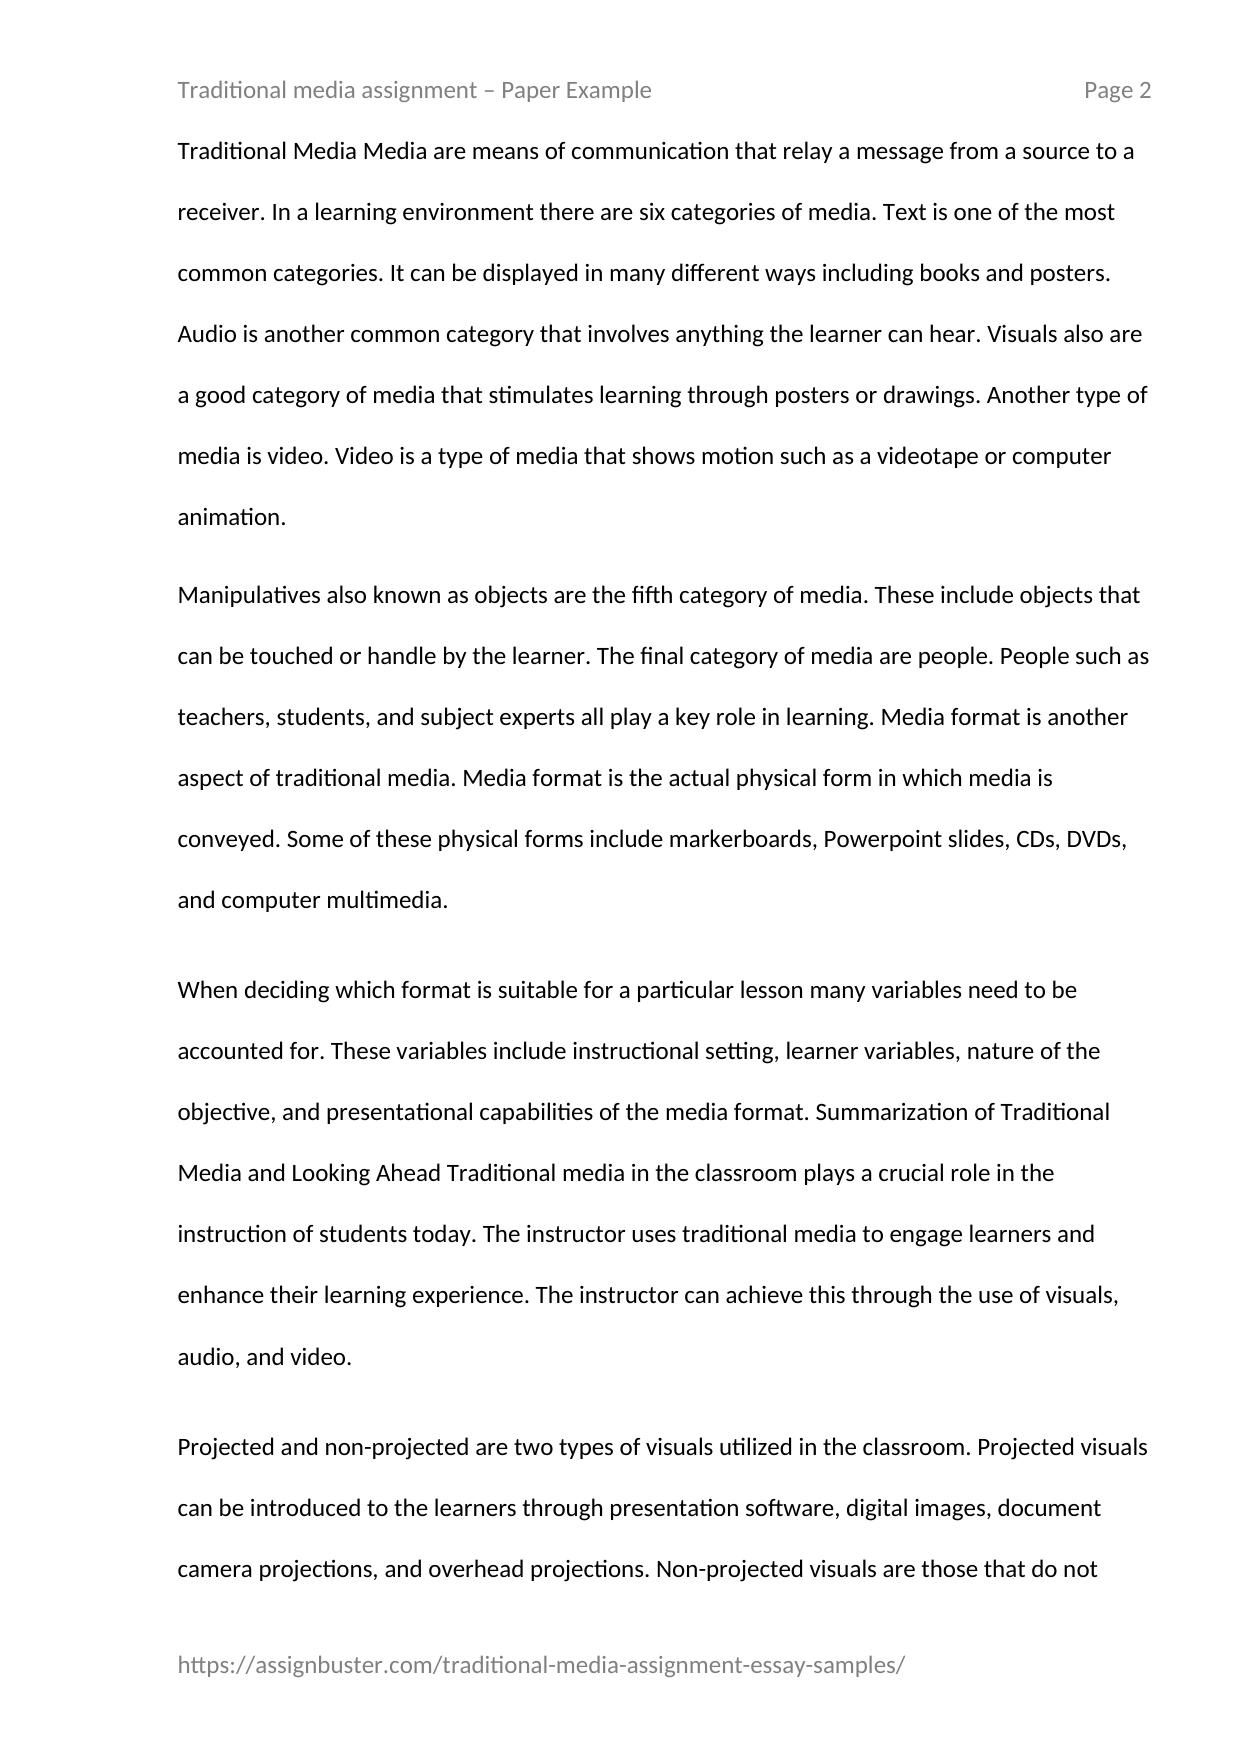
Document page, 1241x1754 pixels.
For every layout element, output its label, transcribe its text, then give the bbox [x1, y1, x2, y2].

text Traditional Media Media are means of communication that relay a message from a source to a receiver. In a learning environment there are six categories of media. Text is one of the most common categories. It can be displayed in many different ways including books and posters. Audio is another common category that involves anything the learner can hear. Visuals also are a good category of media that stimulates learning through posters or drawings. Another type of media is video. Video is a type of media that shows motion such as a videotape or computer animation. [177, 135, 1152, 532]
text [177, 1431, 1152, 1584]
text Manipulatives also known as objects are the fifth category of media. These include objects that can be touched or handle by the learner. The final category of media are people. People such as teachers, students, and subject experts all play a key role in learning. Media format is another aspect of traditional media. Media format is the actual physical form in which media is conveyed. Some of these physical forms include markerboards, Powerpoint slides, CDs, DVDs, and computer multimedia. [177, 579, 1152, 914]
text When deciding which format is suitable for a particular lesson many variables need to be accounted for. These variables include instructional setting, learner variables, nature of the objective, and presentational capabilities of the media format. Summarization of Traditional Media and Looking Ahead Traditional media in the classroom plays a crucial role in the instruction of students today. The instructor uses traditional media to engage learners and enhance their learning experience. The instructor can achieve this through the use of visuals, audio, and video. [177, 974, 1152, 1371]
